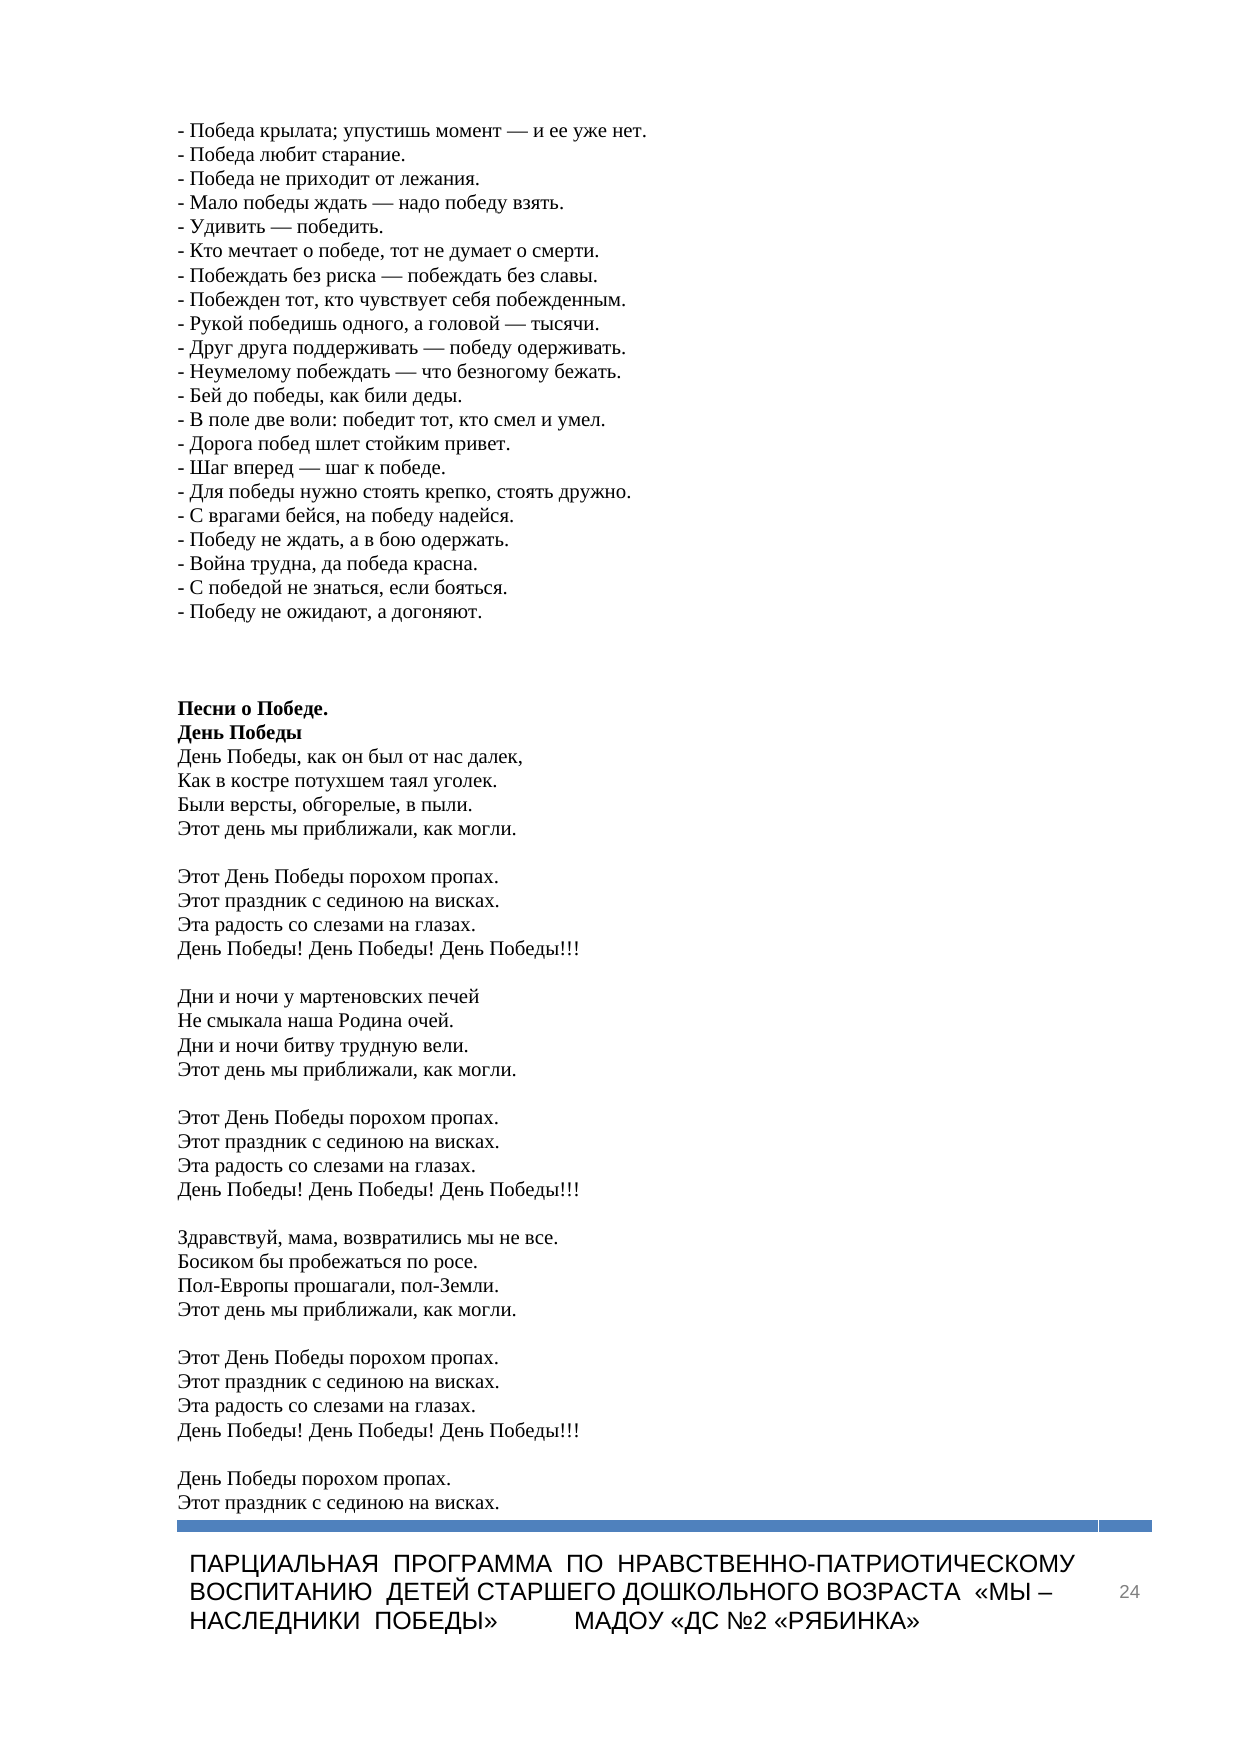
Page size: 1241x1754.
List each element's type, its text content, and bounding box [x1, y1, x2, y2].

text Были версты, обгорелые, в пыли. [177, 792, 1152, 816]
text Этот День Победы порохом пропах. [177, 864, 1152, 888]
text День Победы [177, 720, 1152, 744]
text День Победы! День Победы! День Победы!!! [177, 936, 1152, 960]
text День Победы, как он был от нас далек, [177, 744, 1152, 768]
text Эта радость со слезами на глазах. [177, 1153, 1152, 1177]
text Эта радость со слезами на глазах. [177, 912, 1152, 936]
text - Шаг вперед — шаг к победе. [177, 455, 1152, 479]
text - Победу не ждать, а в бою одержать. [177, 527, 1152, 551]
text Эта радость со слезами на глазах. [177, 1393, 1152, 1417]
text - С врагами бейся, на победу надейся. [177, 503, 1152, 527]
text - Неумелому побеждать — что безногому бежать. [177, 359, 1152, 383]
text Этот праздник с сединою на висках. [177, 888, 1152, 912]
text Этот день мы приближали, как могли. [177, 1057, 1152, 1081]
text Песни о Победе. [177, 696, 1152, 720]
text Не смыкала наша Родина очей. [177, 1008, 1152, 1032]
text День Победы порохом пропах. [177, 1466, 1152, 1490]
text - Удивить — победить. [177, 214, 1152, 238]
text Босиком бы пробежаться по росе. [177, 1249, 1152, 1273]
text Здравствуй, мама, возвратились мы не все. [177, 1225, 1152, 1249]
text Дни и ночи у мартеновских печей [177, 984, 1152, 1008]
text Дни и ночи битву трудную вели. [177, 1032, 1152, 1057]
text - Побежден тот, кто чувствует себя побежденным. [177, 287, 1152, 311]
text Этот праздник с сединою на висках. [177, 1129, 1152, 1153]
text - Победа крылата; упустишь момент — и ее уже нет. [177, 118, 1152, 142]
text - Победа не приходит от лежания. [177, 166, 1152, 190]
text День Победы! День Победы! День Победы!!! [177, 1177, 1152, 1201]
text Этот день мы приближали, как могли. [177, 816, 1152, 840]
text - В поле две воли: победит тот, кто смел и умел. [177, 407, 1152, 431]
text - Рукой победишь одного, а головой — тысячи. [177, 311, 1152, 335]
text Этот День Победы порохом пропах. [177, 1105, 1152, 1129]
text Этот праздник с сединою на висках. [177, 1369, 1152, 1393]
text - Друг друга поддерживать — победу одерживать. [177, 335, 1152, 359]
text Как в костре потухшем таял уголек. [177, 768, 1152, 792]
text - Для победы нужно стоять крепко, стоять дружно. [177, 479, 1152, 503]
text - Дорога побед шлет стойким привет. [177, 431, 1152, 455]
text - Побеждать без риска — побеждать без славы. [177, 262, 1152, 287]
text Пол-Европы прошагали, пол-Земли. [177, 1273, 1152, 1297]
text - Победа любит старание. [177, 142, 1152, 166]
text - Бей до победы, как били деды. [177, 383, 1152, 407]
text Этот день мы приближали, как могли. [177, 1297, 1152, 1321]
text - Война трудна, да победа красна. [177, 551, 1152, 575]
text День Победы! День Победы! День Победы!!! [177, 1417, 1152, 1442]
text - Мало победы ждать — надо победу взять. [177, 190, 1152, 214]
text - Кто мечтает о победе, тот не думает о смерти. [177, 238, 1152, 262]
text Этот День Победы порохом пропах. [177, 1345, 1152, 1369]
text Этот праздник с сединою на висках. [177, 1490, 1152, 1514]
text - С победой не знаться, если бояться. [177, 575, 1152, 599]
text - Победу не ожидают, а догоняют. [177, 599, 1152, 623]
